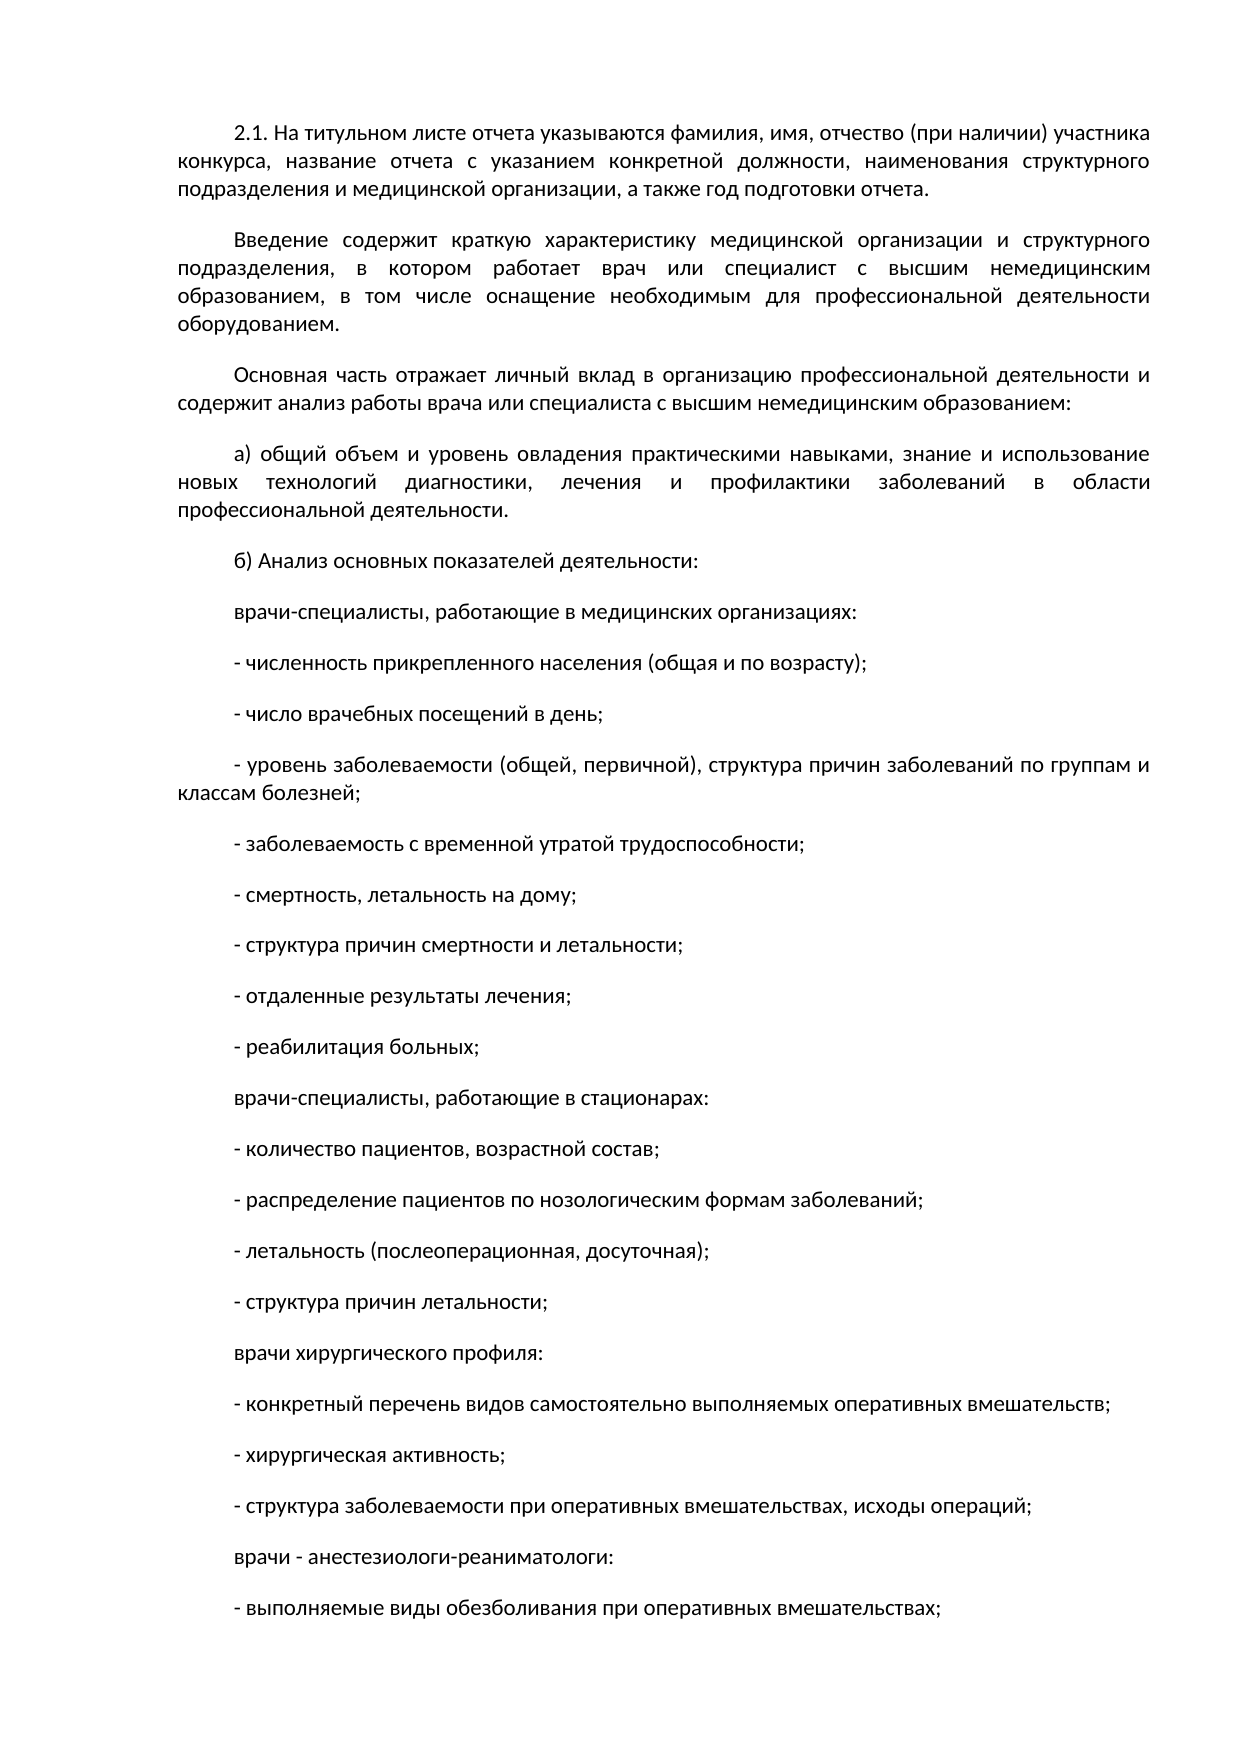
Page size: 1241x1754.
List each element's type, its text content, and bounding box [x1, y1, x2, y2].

text врачи-специалисты, работающие в медицинских организациях: [177, 597, 1152, 625]
text 2.1. На титульном листе отчета указываются фамилия, имя, отчество (при наличии) участника конкурса, название отчета с указанием конкретной должности, наименования структурного подразделения и медицинской организации, а также год подготовки отчета. [177, 118, 1152, 202]
text - структура причин смертности и летальности; [177, 931, 1152, 959]
text - число врачебных посещений в день; [177, 699, 1152, 727]
text - выполняемые виды обезболивания при оперативных вмешательствах; [177, 1593, 1152, 1621]
text - количество пациентов, возрастной состав; [177, 1134, 1152, 1162]
text а) общий объем и уровень овладения практическими навыками, знание и использование новых технологий диагностики, лечения и профилактики заболеваний в области профессиональной деятельности. [177, 439, 1152, 523]
text - уровень заболеваемости (общей, первичной), структура причин заболеваний по группам и классам болезней; [177, 750, 1152, 806]
text - смертность, летальность на дому; [177, 880, 1152, 908]
text - конкретный перечень видов самостоятельно выполняемых оперативных вмешательств; [177, 1389, 1152, 1417]
text врачи-специалисты, работающие в стационарах: [177, 1083, 1152, 1111]
text Введение содержит краткую характеристику медицинской организации и структурного подразделения, в котором работает врач или специалист с высшим немедицинским образованием, в том числе оснащение необходимым для профессиональной деятельности оборудованием. [177, 225, 1152, 337]
text - летальность (послеоперационная, досуточная); [177, 1236, 1152, 1264]
text - отдаленные результаты лечения; [177, 982, 1152, 1009]
text - структура причин летальности; [177, 1287, 1152, 1315]
text б) Анализ основных показателей деятельности: [177, 546, 1152, 574]
text врачи хирургического профиля: [177, 1338, 1152, 1366]
text - реабилитация больных; [177, 1032, 1152, 1061]
text Основная часть отражает личный вклад в организацию профессиональной деятельности и содержит анализ работы врача или специалиста с высшим немедицинским образованием: [177, 360, 1152, 416]
text врачи - анестезиологи-реаниматологи: [177, 1542, 1152, 1570]
text - структура заболеваемости при оперативных вмешательствах, исходы операций; [177, 1491, 1152, 1519]
text - численность прикрепленного населения (общая и по возрасту); [177, 648, 1152, 676]
text - распределение пациентов по нозологическим формам заболеваний; [177, 1185, 1152, 1213]
text - заболеваемость с временной утратой трудоспособности; [177, 829, 1152, 857]
text - хирургическая активность; [177, 1440, 1152, 1468]
